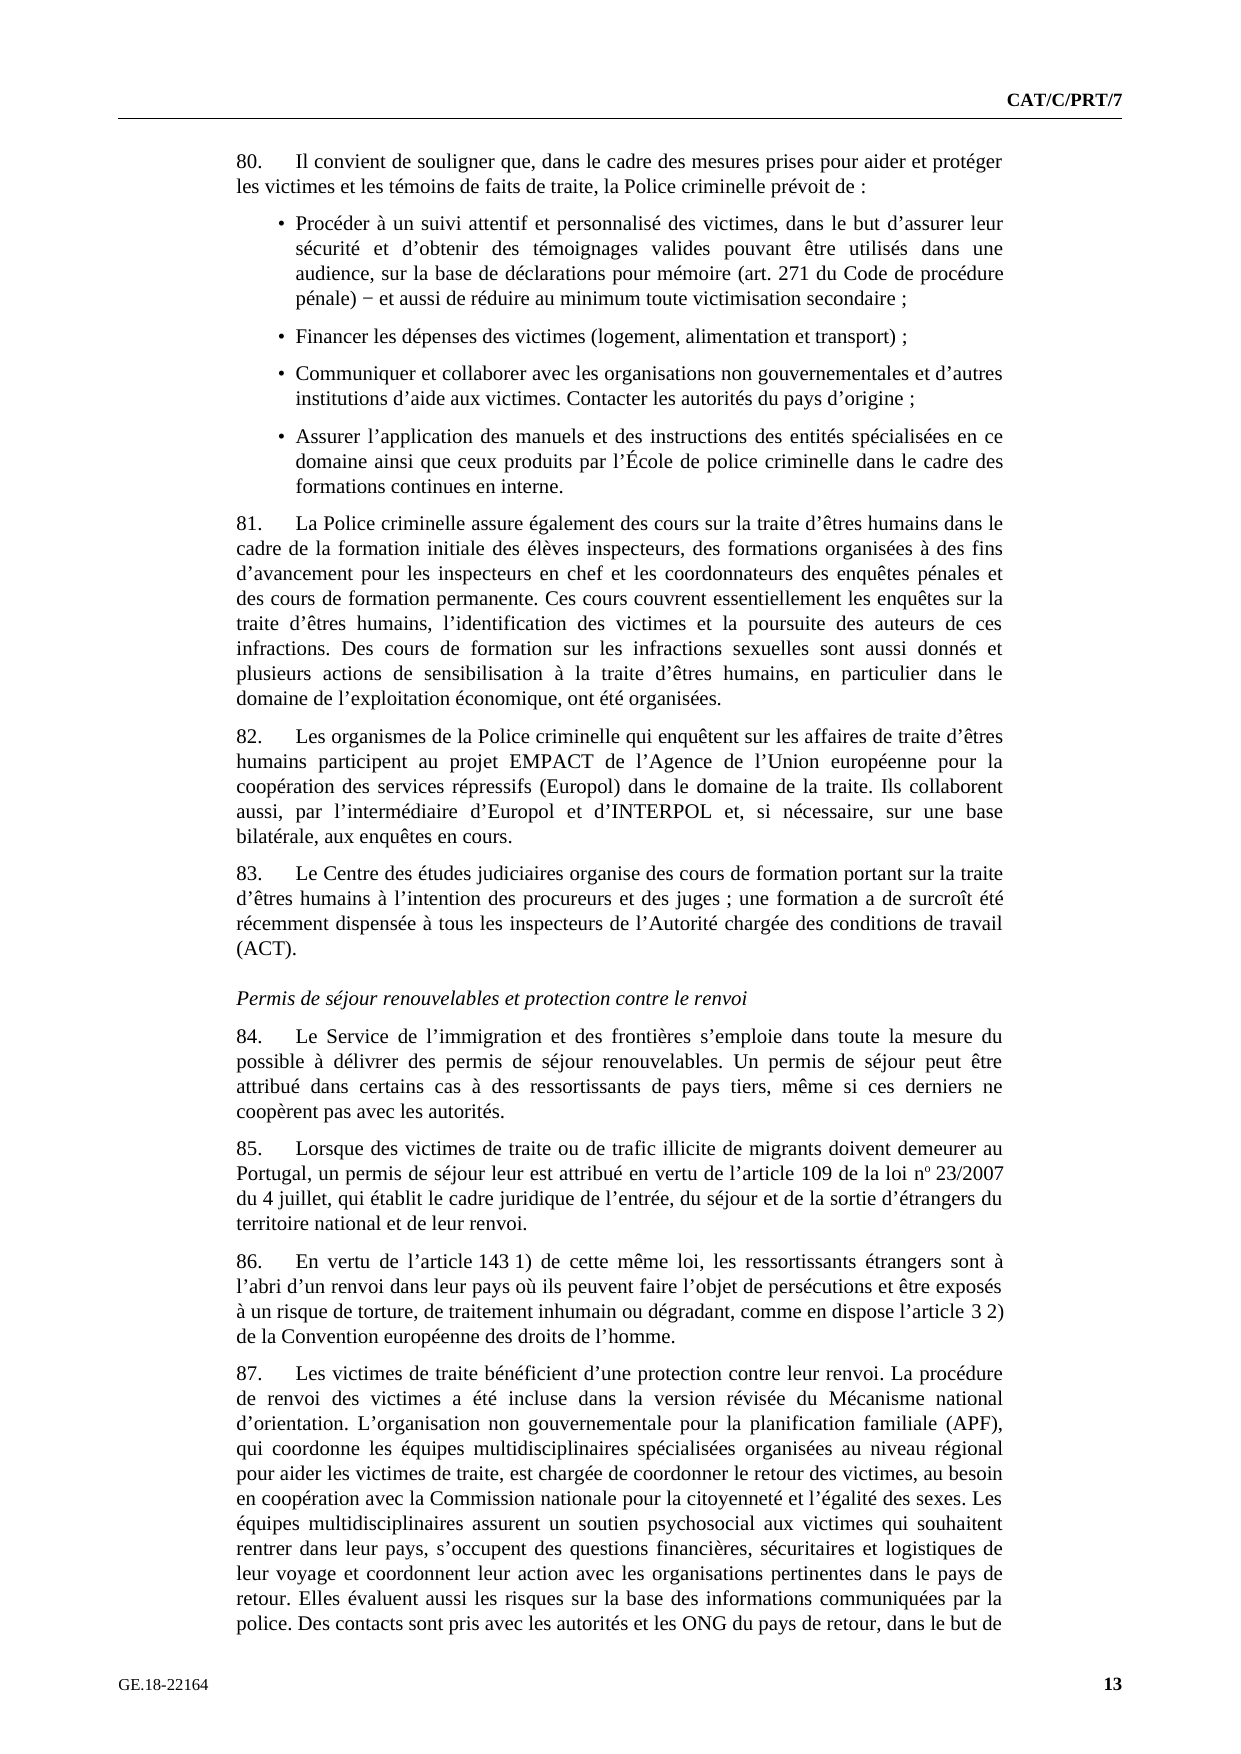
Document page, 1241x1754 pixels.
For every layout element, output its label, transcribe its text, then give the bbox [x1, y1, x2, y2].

list • Communiquer et collaborer avec les organisations non gouvernementales et d’autres institutions d’aide aux victimes. Contacter les autorités du pays d’origine ; [278, 360, 1004, 410]
text 83. Le Centre des études judiciaires organise des cours de formation portant sur la traite d’êtres humains à l’intention des procureurs et des juges ; une formation a de surcroît été récemment dispensée à tous les inspecteurs de l’Autorité chargée des conditions de travail (ACT). [236, 860, 1004, 960]
text 86. En vertu de l’article 143 1) de cette même loi, les ressortissants étrangers sont à l’abri d’un renvoi dans leur pays où ils peuvent faire l’objet de persécutions et être exposés à un risque de torture, de traitement inhumain ou dégradant, comme en dispose l’article 3 2) de la Convention européenne des droits de l’homme. [236, 1248, 1004, 1348]
text 80. Il convient de souligner que, dans le cadre des mesures prises pour aider et protéger les victimes et les témoins de faits de traite, la Police criminelle prévoit de : [236, 148, 1004, 198]
text Permis de séjour renouvelables et protection contre le renvoi [118, 985, 1004, 1010]
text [236, 1360, 1004, 1635]
list • Assurer l’application des manuels et des instructions des entités spécialisées en ce domaine ainsi que ceux produits par l’École de police criminelle dans le cadre des formations continues en interne. [278, 423, 1004, 498]
text 81. La Police criminelle assure également des cours sur la traite d’êtres humains dans le cadre de la formation initiale des élèves inspecteurs, des formations organisées à des fins d’avancement pour les inspecteurs en chef et les coordonnateurs des enquêtes pénales et des cours de formation permanente. Ces cours couvrent essentiellement les enquêtes sur la traite d’êtres humains, l’identification des victimes et la poursuite des auteurs de ces infractions. Des cours de formation sur les infractions sexuelles sont aussi donnés et plusieurs actions de sensibilisation à la traite d’êtres humains, en particulier dans le domaine de l’exploitation économique, ont été organisées. [236, 510, 1004, 710]
text 84. Le Service de l’immigration et des frontières s’emploie dans toute la mesure du possible à délivrer des permis de séjour renouvelables. Un permis de séjour peut être attribué dans certains cas à des ressortissants de pays tiers, même si ces derniers ne coopèrent pas avec les autorités. [236, 1023, 1004, 1123]
list • Procéder à un suivi attentif et personnalisé des victimes, dans le but d’assurer leur sécurité et d’obtenir des témoignages valides pouvant être utilisés dans une audience, sur la base de déclarations pour mémoire (art. 271 du Code de procédure pénale) − et aussi de réduire au minimum toute victimisation secondaire ; [278, 210, 1004, 310]
list • Financer les dépenses des victimes (logement, alimentation et transport) ; [278, 323, 1004, 348]
text 85. Lorsque des victimes de traite ou de trafic illicite de migrants doivent demeurer au Portugal, un permis de séjour leur est attribué en vertu de l’article 109 de la loi no 23/2007 du 4 juillet, qui établit le cadre juridique de l’entrée, du séjour et de la sortie d’étrangers du territoire national et de leur renvoi. [236, 1135, 1004, 1235]
text 82. Les organismes de la Police criminelle qui enquêtent sur les affaires de traite d’êtres humains participent au projet EMPACT de l’Agence de l’Union européenne pour la coopération des services répressifs (Europol) dans le domaine de la traite. Ils collaborent aussi, par l’intermédiaire d’Europol et d’INTERPOL et, si nécessaire, sur une base bilatérale, aux enquêtes en cours. [236, 723, 1004, 848]
